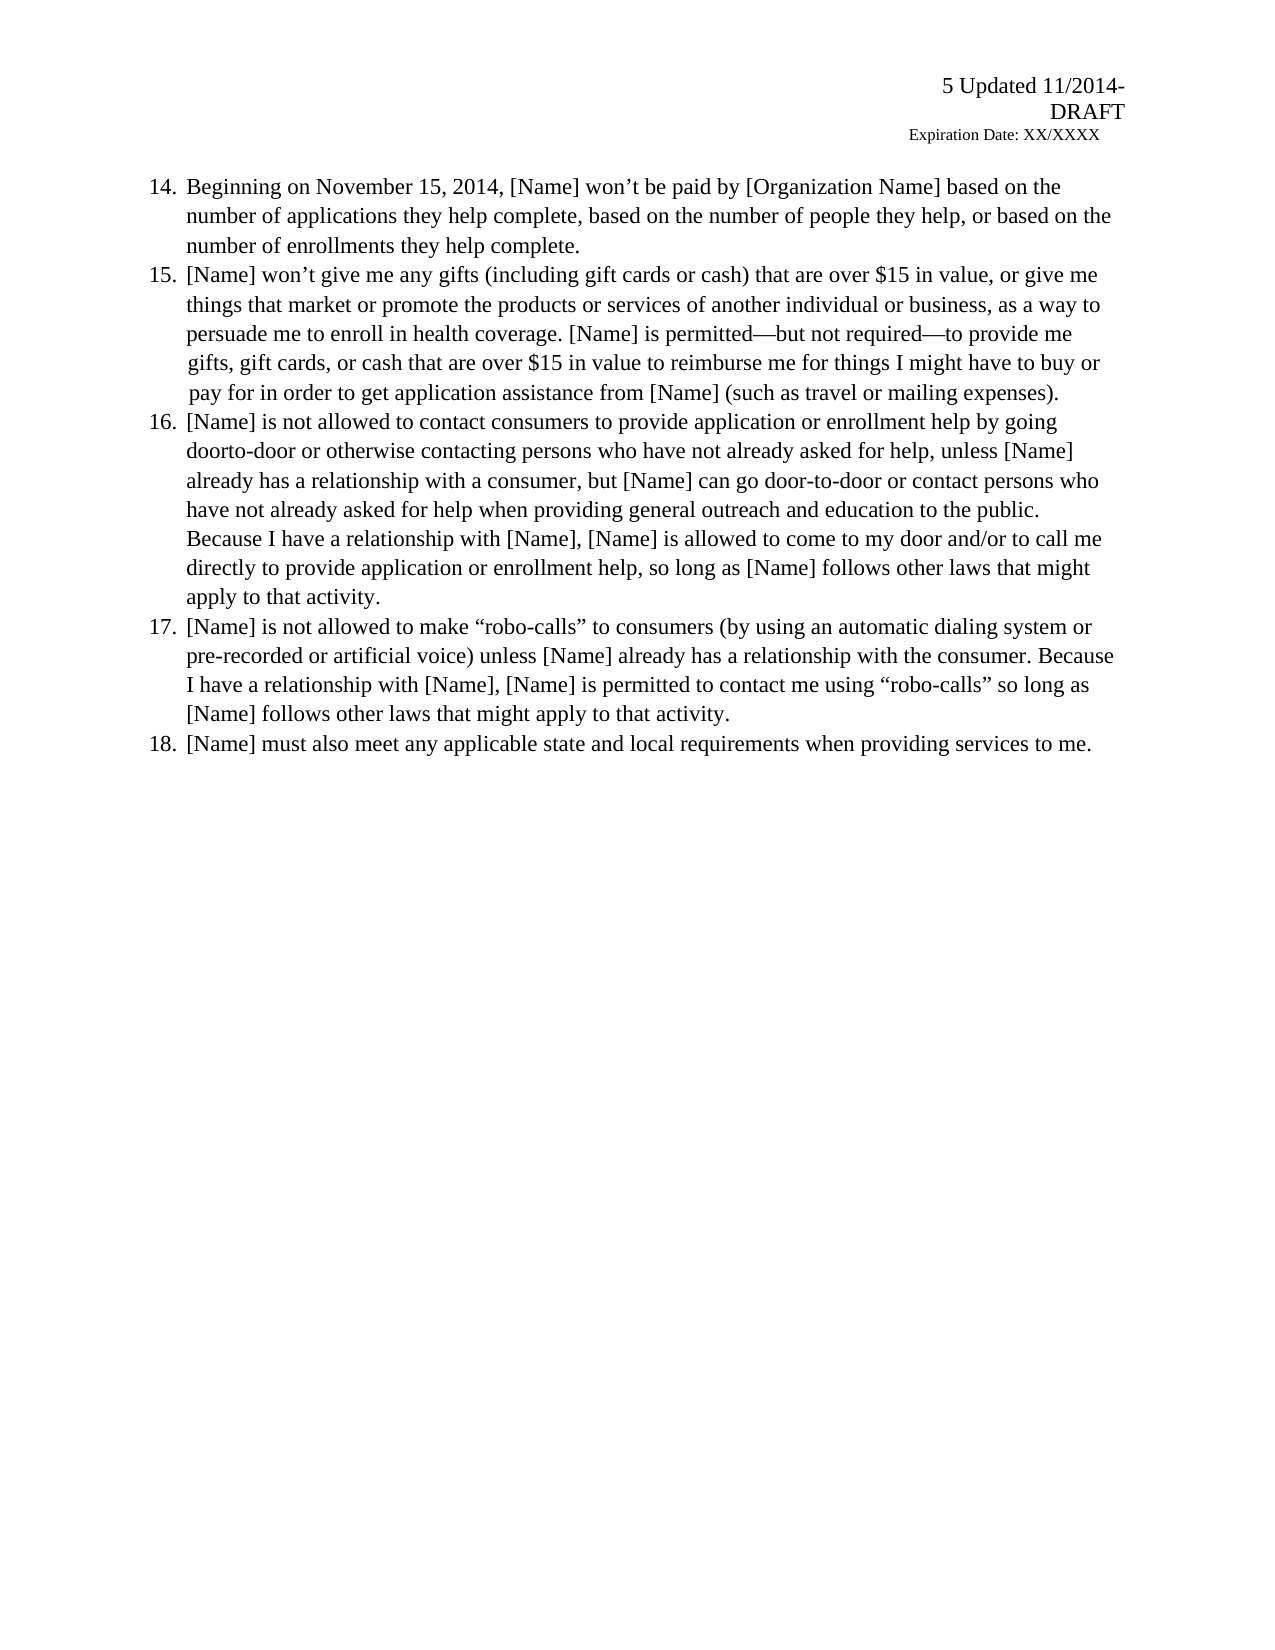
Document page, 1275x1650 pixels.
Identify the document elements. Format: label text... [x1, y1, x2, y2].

text gifts, gift cards, or cash that are over $15 in value to reimburse me for things I might have to buy or pay for in order to get application assistance from [Name] (such as travel or mailing expenses). [187, 349, 1127, 405]
list [Name] is not allowed to contact consumers to provide application or enrollment help by going doorto-door or otherwise contacting persons who have not already asked for help, unless [Name] already has a relationship with a consumer, but [Name] can go door-to-door or contact persons who have not already asked for help when providing general outreach and education to the public. Because I have a relationship with [Name], [Name] is allowed to come to my door and/or to call me directly to provide application or enrollment help, so long as [Name] follows other laws that might apply to that activity. [148, 408, 1127, 610]
list [Name] must also meet any applicable state and local requirements when providing services to me. [148, 730, 1127, 757]
list Beginning on November 15, 2014, [Name] won’t be paid by [Organization Name] based on the number of applications they help complete, based on the number of people they help, or based on the number of enrollments they help complete. [148, 173, 1127, 258]
list [Name] won’t give me any gifts (including gift cards or cash) that are over $15 in value, or give me things that market or promote the products or services of another individual or business, as a way to persuade me to enroll in health coverage. [Name] is permitted—but not required—to provide me [148, 261, 1127, 346]
list [Name] is not allowed to make “robo-calls” to consumers (by using an automatic dialing system or pre-recorded or artificial voice) unless [Name] already has a relationship with the consumer. Because I have a relationship with [Name], [Name] is permitted to contact me using “robo-calls” so long as [Name] follows other laws that might apply to that activity. [148, 613, 1127, 727]
